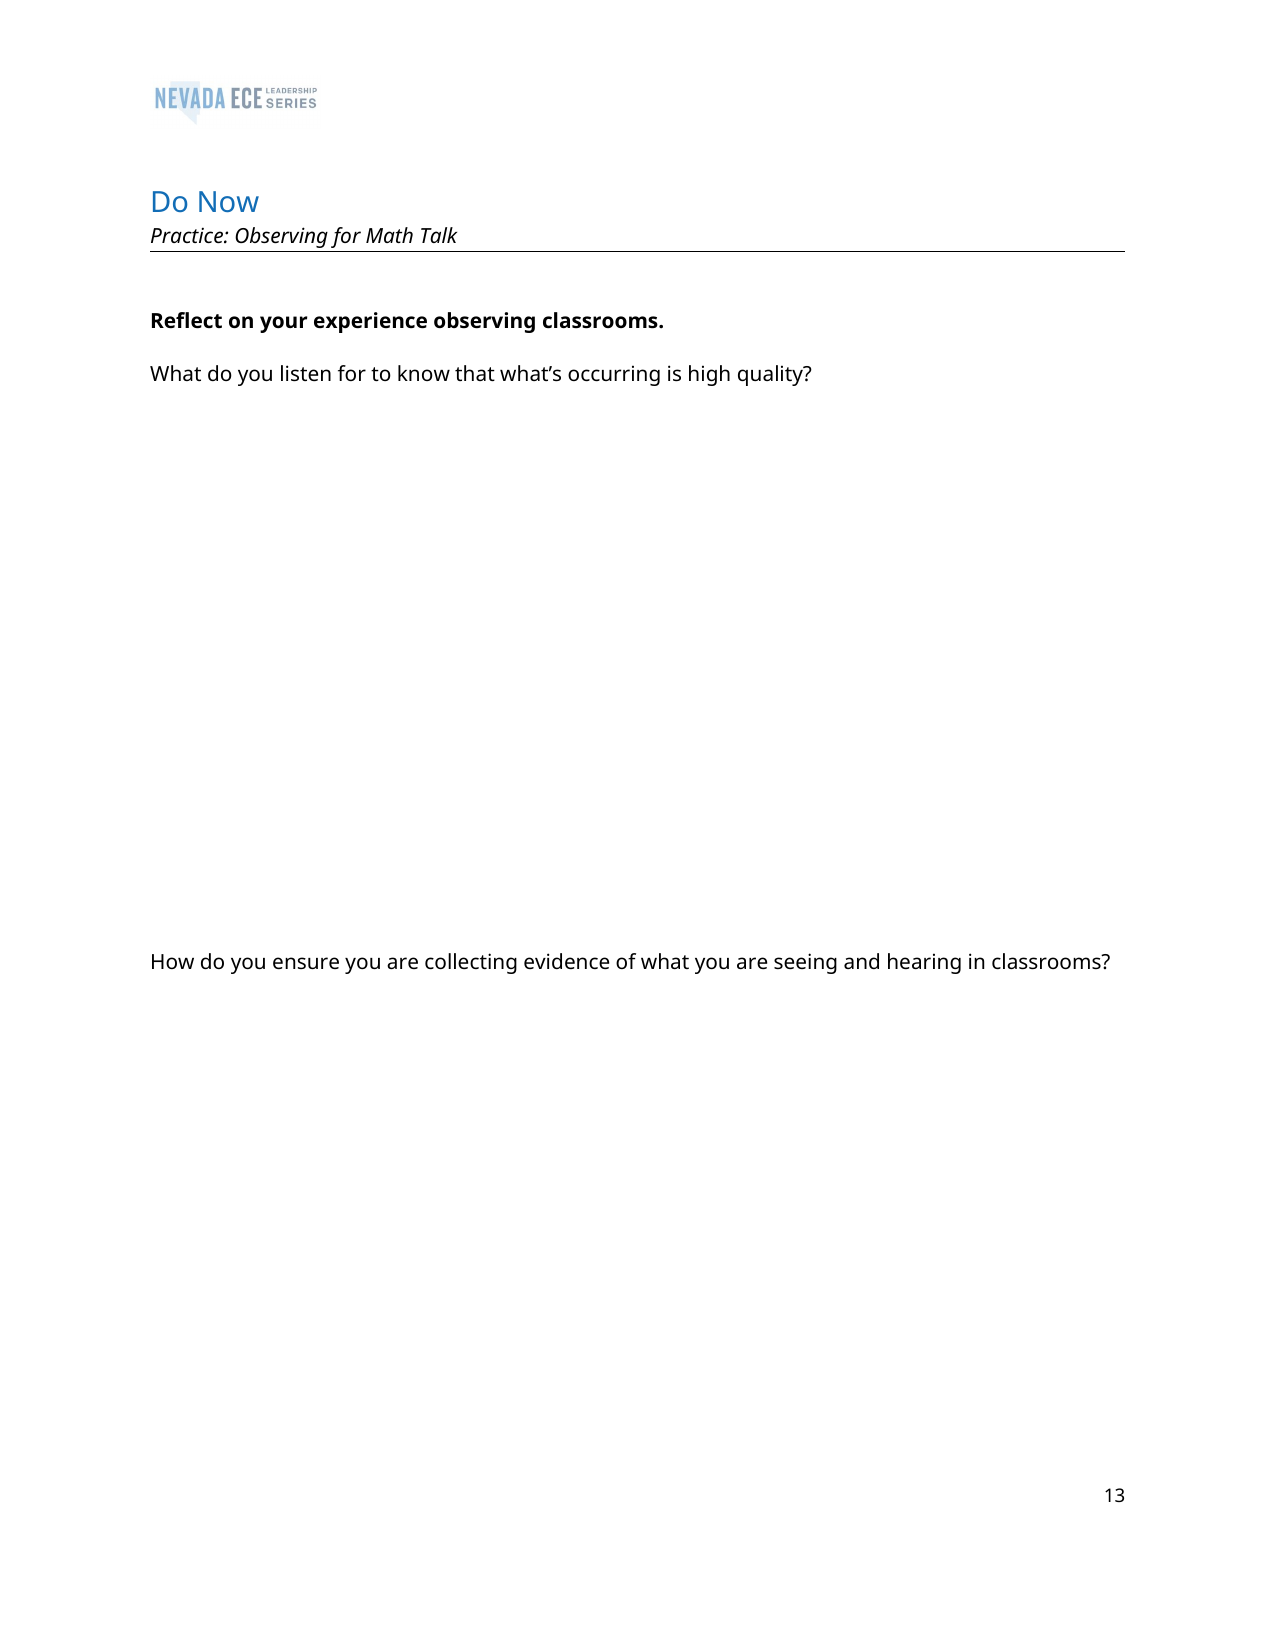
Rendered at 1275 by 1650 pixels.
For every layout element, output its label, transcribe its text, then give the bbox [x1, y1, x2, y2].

text Practice: Observing for Math Talk [150, 221, 1125, 251]
picture [150, 75, 321, 129]
text Reflect on your experience observing classrooms. [150, 306, 1125, 334]
text What do you listen for to know that what’s occurring is high quality? [150, 359, 1125, 388]
text Do Now [150, 181, 1125, 221]
text How do you ensure you are collecting evidence of what you are seeing and hearing in classrooms? [150, 947, 1125, 976]
